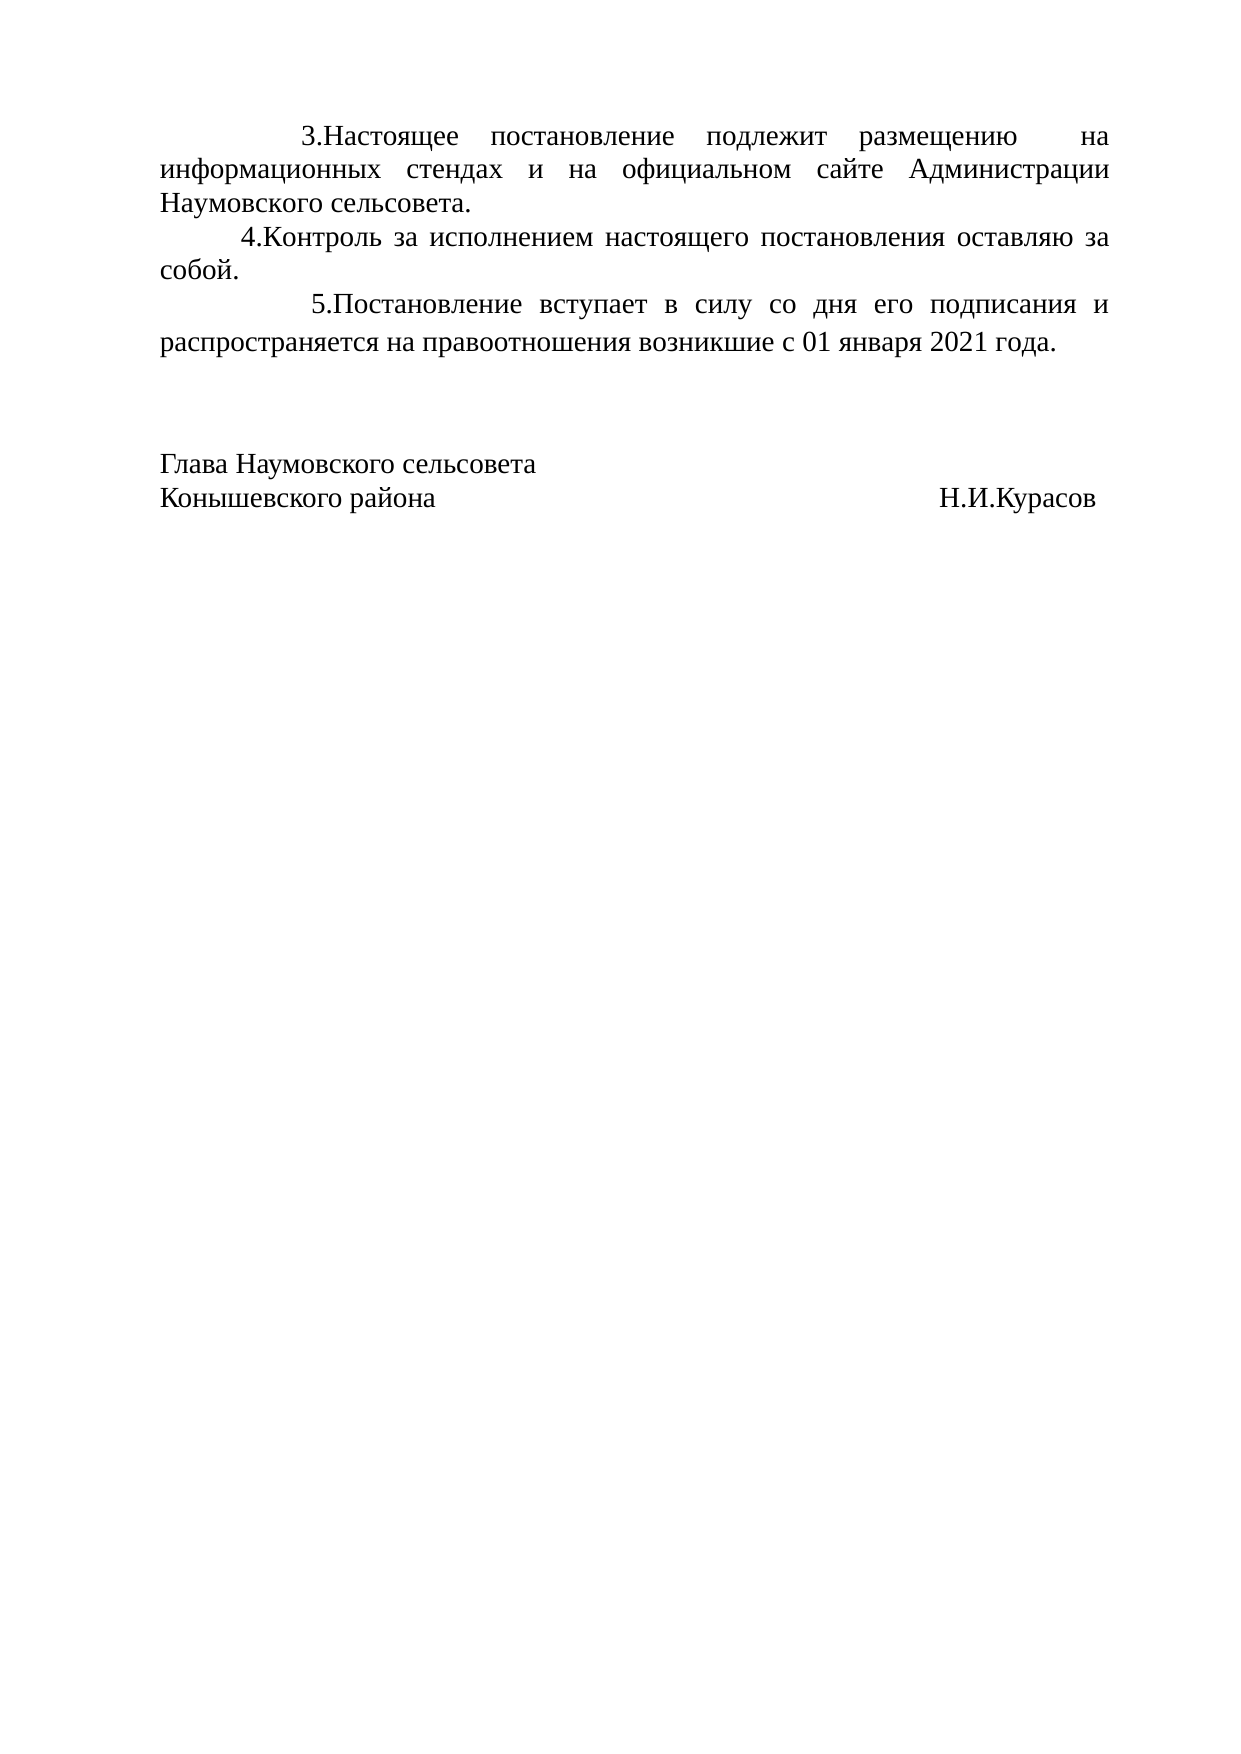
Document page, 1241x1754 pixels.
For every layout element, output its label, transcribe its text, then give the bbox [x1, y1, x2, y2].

text 5.Постановление вступает в силу со дня его подписания и распространяется на правоотношения возникшие с 01 января 2021 года. [159, 286, 1110, 358]
text Глава Наумовского сельсовета [159, 447, 1110, 480]
text 4.Контроль за исполнением настоящего постановления оставляю за собой. [159, 219, 1110, 286]
text 3.Настоящее постановление подлежит размещению на информационных стендах и на официальном сайте Администрации Наумовского сельсовета. [159, 118, 1110, 219]
text Конышевского района Н.И.Курасов [159, 480, 1110, 514]
